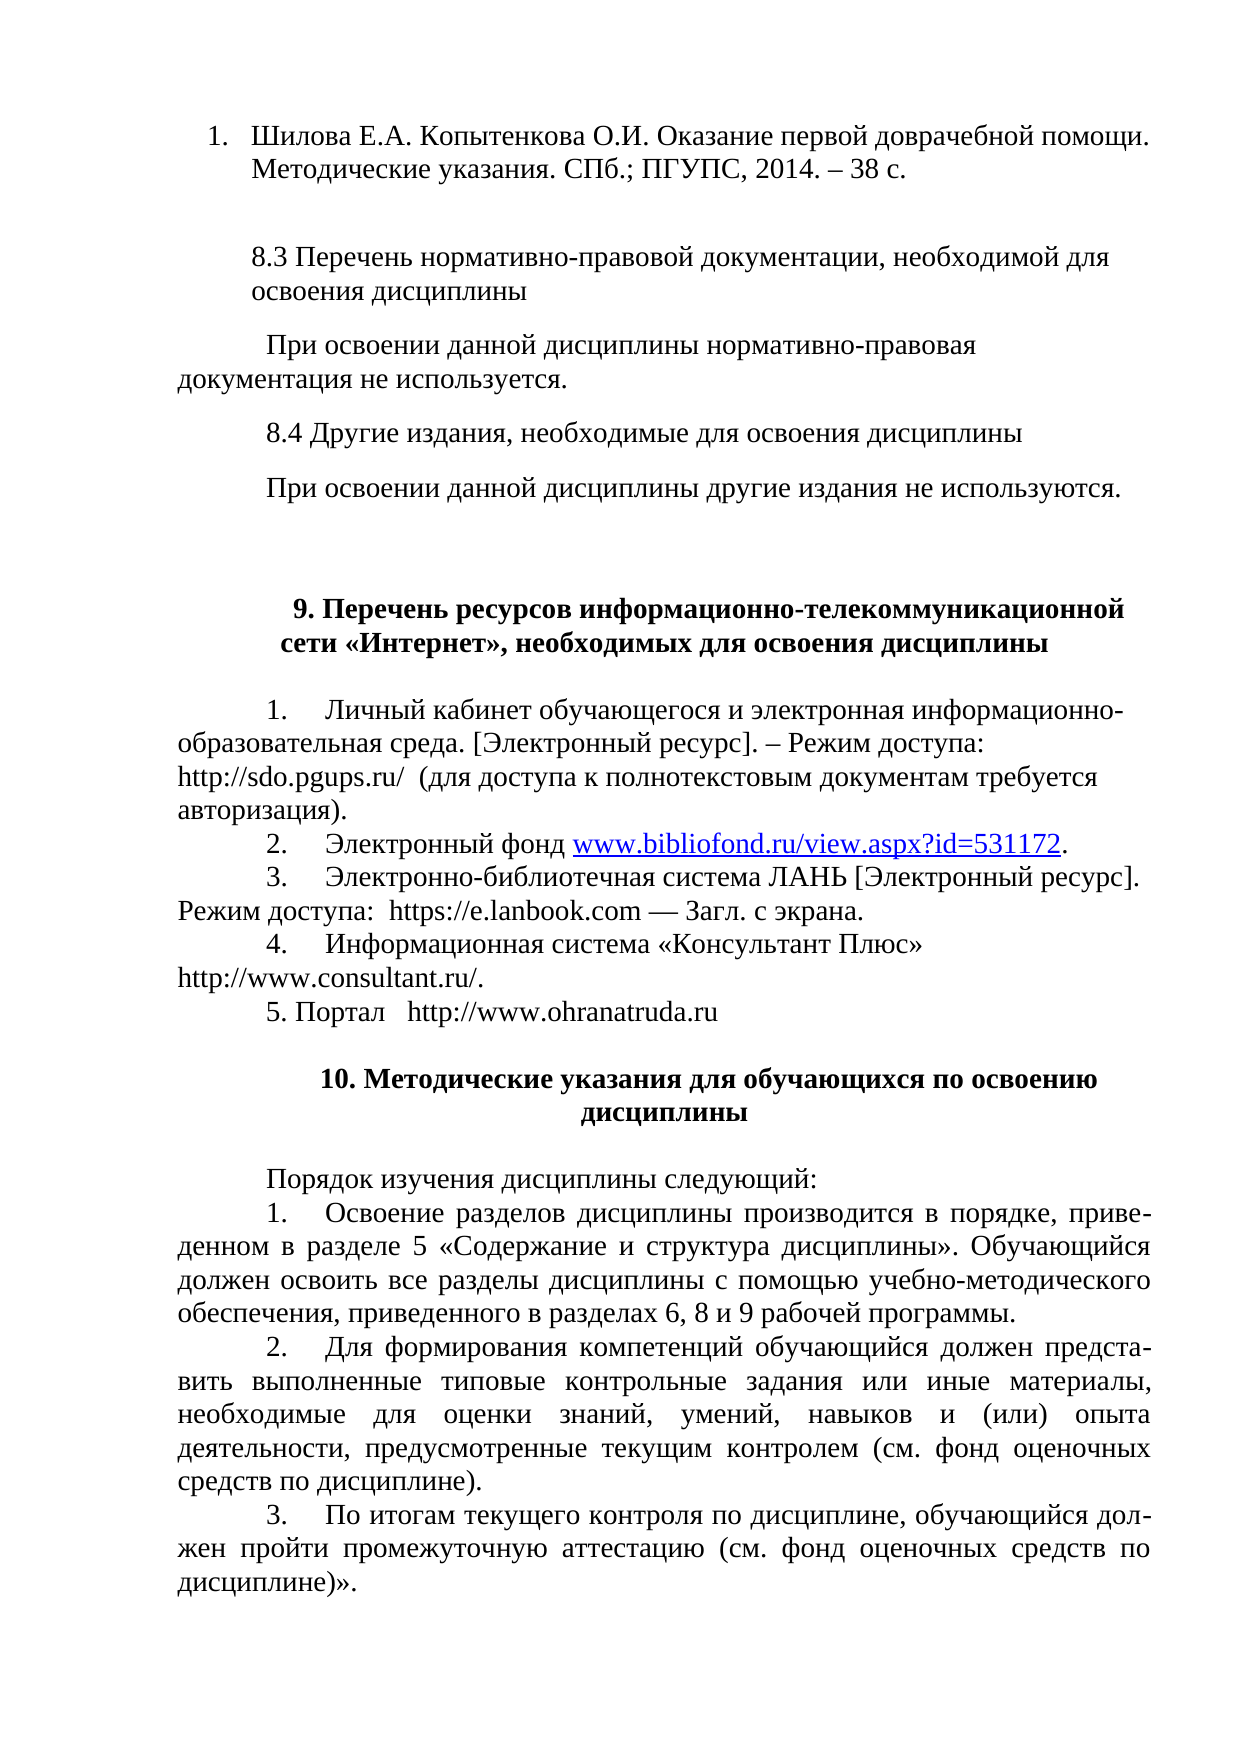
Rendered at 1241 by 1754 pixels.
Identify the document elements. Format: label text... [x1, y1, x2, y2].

text При освоении данной дисциплины другие издания не используются. [177, 470, 1152, 503]
list По итогам текущего контроля по дисциплине, обучающийся должен пройти промежуточную аттестацию (см. фонд оценочных средств по дисциплине)». [177, 1497, 1152, 1597]
text 8.4 Другие издания, необходимые для освоения дисциплины [177, 415, 1152, 449]
list Личный кабинет обучающегося и электронная информационно-образовательная среда. [Электронный ресурс]. – Режим доступа: http://sdo.pgups.ru/ (для доступа к полнотекстовым документам требуется авторизация). [177, 692, 1152, 826]
text 8.3 Перечень нормативно-правовой документации, необходимой для освоения дисциплины [177, 239, 1152, 307]
list Для формирования компетенций обучающийся должен представить выполненные типовые контрольные задания или иные материалы, необходимые для оценки знаний, умений, навыков и (или) опыта деятельности, предусмотренные текущим контролем (см. фонд оценочных средств по дисциплине). [177, 1329, 1152, 1497]
text Порядок изучения дисциплины следующий: [177, 1161, 1152, 1195]
list Электронный фонд www.bibliofond.ru/view.aspx?id=531172. [177, 826, 1152, 859]
text 10. Методические указания для обучающихся по освоению дисциплины [177, 1061, 1152, 1128]
text 9. Перечень ресурсов информационно-телекоммуникационной сети «Интернет», необходимых для освоения дисциплины [177, 591, 1152, 658]
list Информационная система «Консультант Плюс» http://www.consultant.ru/. 5. Портал http://www.ohranatruda.ru [177, 927, 1152, 1027]
list Освоение разделов дисциплины производится в порядке, приведенном в разделе 5 «Содержание и структура дисциплины». Обучающийся должен освоить все разделы дисциплины с помощью учебно-методического обеспечения, приведенного в разделах 6, 8 и 9 рабочей программы. [177, 1195, 1152, 1329]
text 1. Шилова Е.А. Копытенкова О.И. Оказание первой доврачебной помощи. Методические указания. СПб.; ПГУПС, 2014. – 38 с. [207, 118, 1152, 185]
list Электронно-библиотечная система ЛАНЬ [Электронный ресурс]. Режим доступа: https://e.lanbook.com — Загл. с экрана. [177, 859, 1152, 927]
text При освоении данной дисциплины нормативно-правовая документация не используется. [177, 327, 1152, 394]
